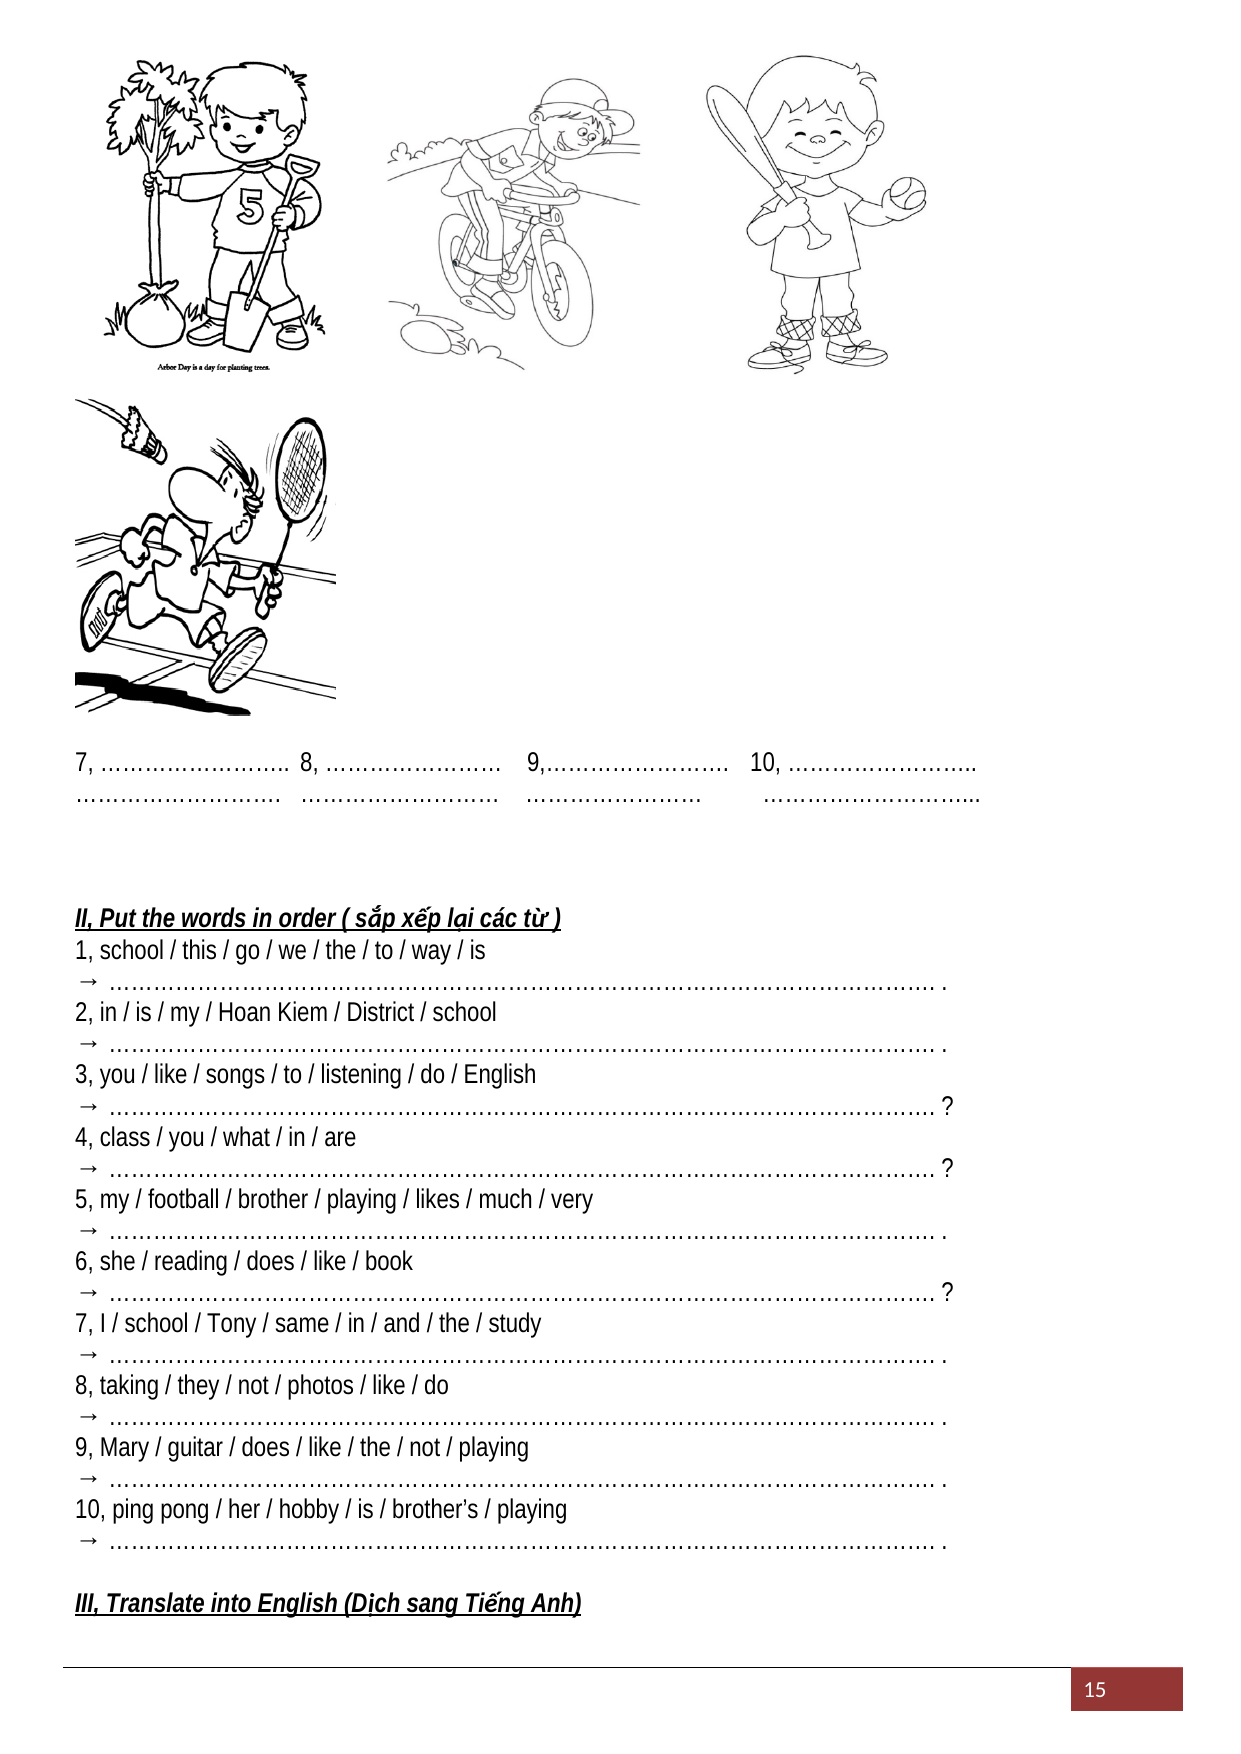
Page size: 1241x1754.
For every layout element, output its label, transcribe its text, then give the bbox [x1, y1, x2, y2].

text → …………………………………………………………………………………………………. . [75, 1338, 1195, 1369]
picture [675, 45, 957, 385]
text ………………………. ……………………… …………………… ………………………... [75, 777, 1195, 808]
text 3, you / like / songs / to / listening / do / English [75, 1059, 1195, 1090]
text → …………………………………………………………………………………………………. ? [75, 1090, 1195, 1121]
text 4, class / you / what / in / are [75, 1121, 1195, 1152]
picture [75, 51, 357, 716]
text → …………………………………………………………………………………………………. . [75, 1214, 1195, 1245]
text 1, school / this / go / we / the / to / way / is [75, 934, 1195, 966]
text II, Put the words in order ( sắp xếp lại các từ ) [75, 901, 1195, 934]
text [75, 1462, 1195, 1493]
text 6, she / reading / does / like / book [75, 1245, 1195, 1276]
text 9, Mary / guitar / does / like / the / not / playing [75, 1431, 1195, 1462]
text 10, ping pong / her / hobby / is / brother’s / playing [75, 1493, 1195, 1524]
text 8, taking / they / not / photos / like / do [75, 1369, 1195, 1400]
text III, Translate into English (Dịch sang Tiếng Anh) [75, 1586, 1195, 1619]
text 7, I / school / Tony / same / in / and / the / study [75, 1307, 1195, 1338]
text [75, 1524, 1195, 1555]
text → …………………………………………………………………………………………………. . [75, 1028, 1195, 1059]
text → …………………………………………………………………………………………………. . [75, 1400, 1195, 1431]
text 7, …………………….. 8, …………………… 9,……………………. 10, …………………….. [75, 746, 1195, 777]
picture [375, 63, 652, 385]
text → …………………………………………………………………………………………………. ? [75, 1152, 1195, 1183]
text → …………………………………………………………………………………………………. . [75, 966, 1195, 997]
text 5, my / football / brother / playing / likes / much / very [75, 1183, 1195, 1214]
text 2, in / is / my / Hoan Kiem / District / school [75, 997, 1195, 1028]
text → …………………………………………………………………………………………………. ? [75, 1276, 1195, 1307]
